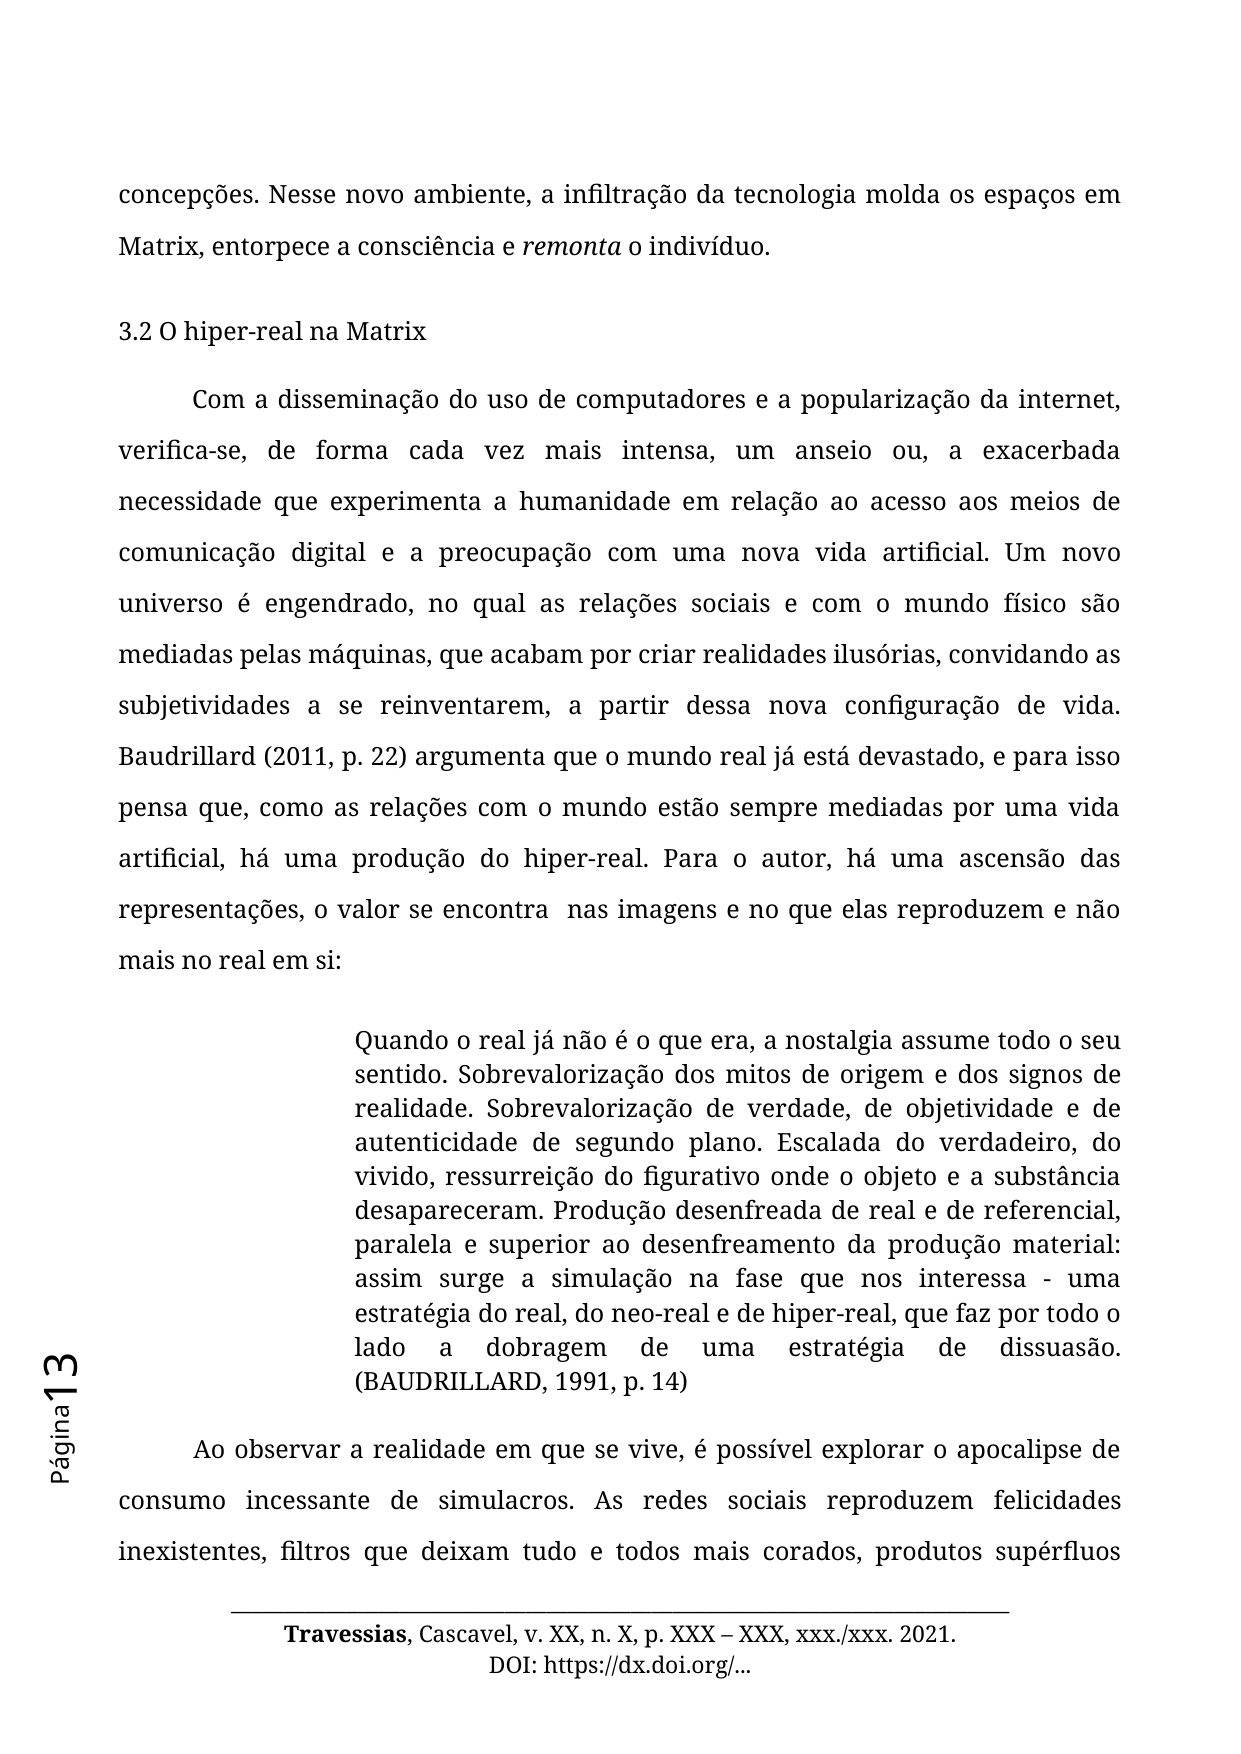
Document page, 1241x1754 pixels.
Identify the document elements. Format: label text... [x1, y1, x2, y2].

text Com a disseminação do uso de computadores e a popularização da internet, verifica-se, de forma cada vez mais intensa, um anseio ou, a exacerbada necessidade que experimenta a humanidade em relação ao acesso aos meios de comunicação digital e a preocupação com uma nova vida artificial. Um novo universo é engendrado, no qual as relações sociais e com o mundo físico são mediadas pelas máquinas, que acabam por criar realidades ilusórias, convidando as subjetividades a se reinventarem, a partir dessa nova configuração de vida. Baudrillard (2011, p. 22) argumenta que o mundo real já está devastado, e para isso pensa que, como as relações com o mundo estão sempre mediadas por uma vida artificial, há uma produção do hiper-real. Para o autor, há uma ascensão das representações, o valor se encontra nas imagens e no que elas reproduzem e não mais no real em si: [118, 381, 1122, 977]
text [118, 1431, 1122, 1568]
text 3.2 O hiper-real na Matrix [118, 313, 1122, 347]
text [118, 177, 1122, 262]
text Quando o real já não é o que era, a nostalgia assume todo o seu sentido. Sobrevalorização dos mitos de origem e dos signos de realidade. Sobrevalorização de verdade, de objetividade e de autenticidade de segundo plano. Escalada do verdadeiro, do vivido, ressurreição do figurativo onde o objeto e a substância desapareceram. Produção desenfreada de real e de referencial, paralela e superior ao desenfreamento da produção material: assim surge a simulação na fase que nos interessa - uma estratégia do real, do neo-real e de hiper-real, que faz por todo o lado a dobragem de uma estratégia de dissuasão. (BAUDRILLARD, 1991, p. 14) [354, 1023, 1122, 1397]
